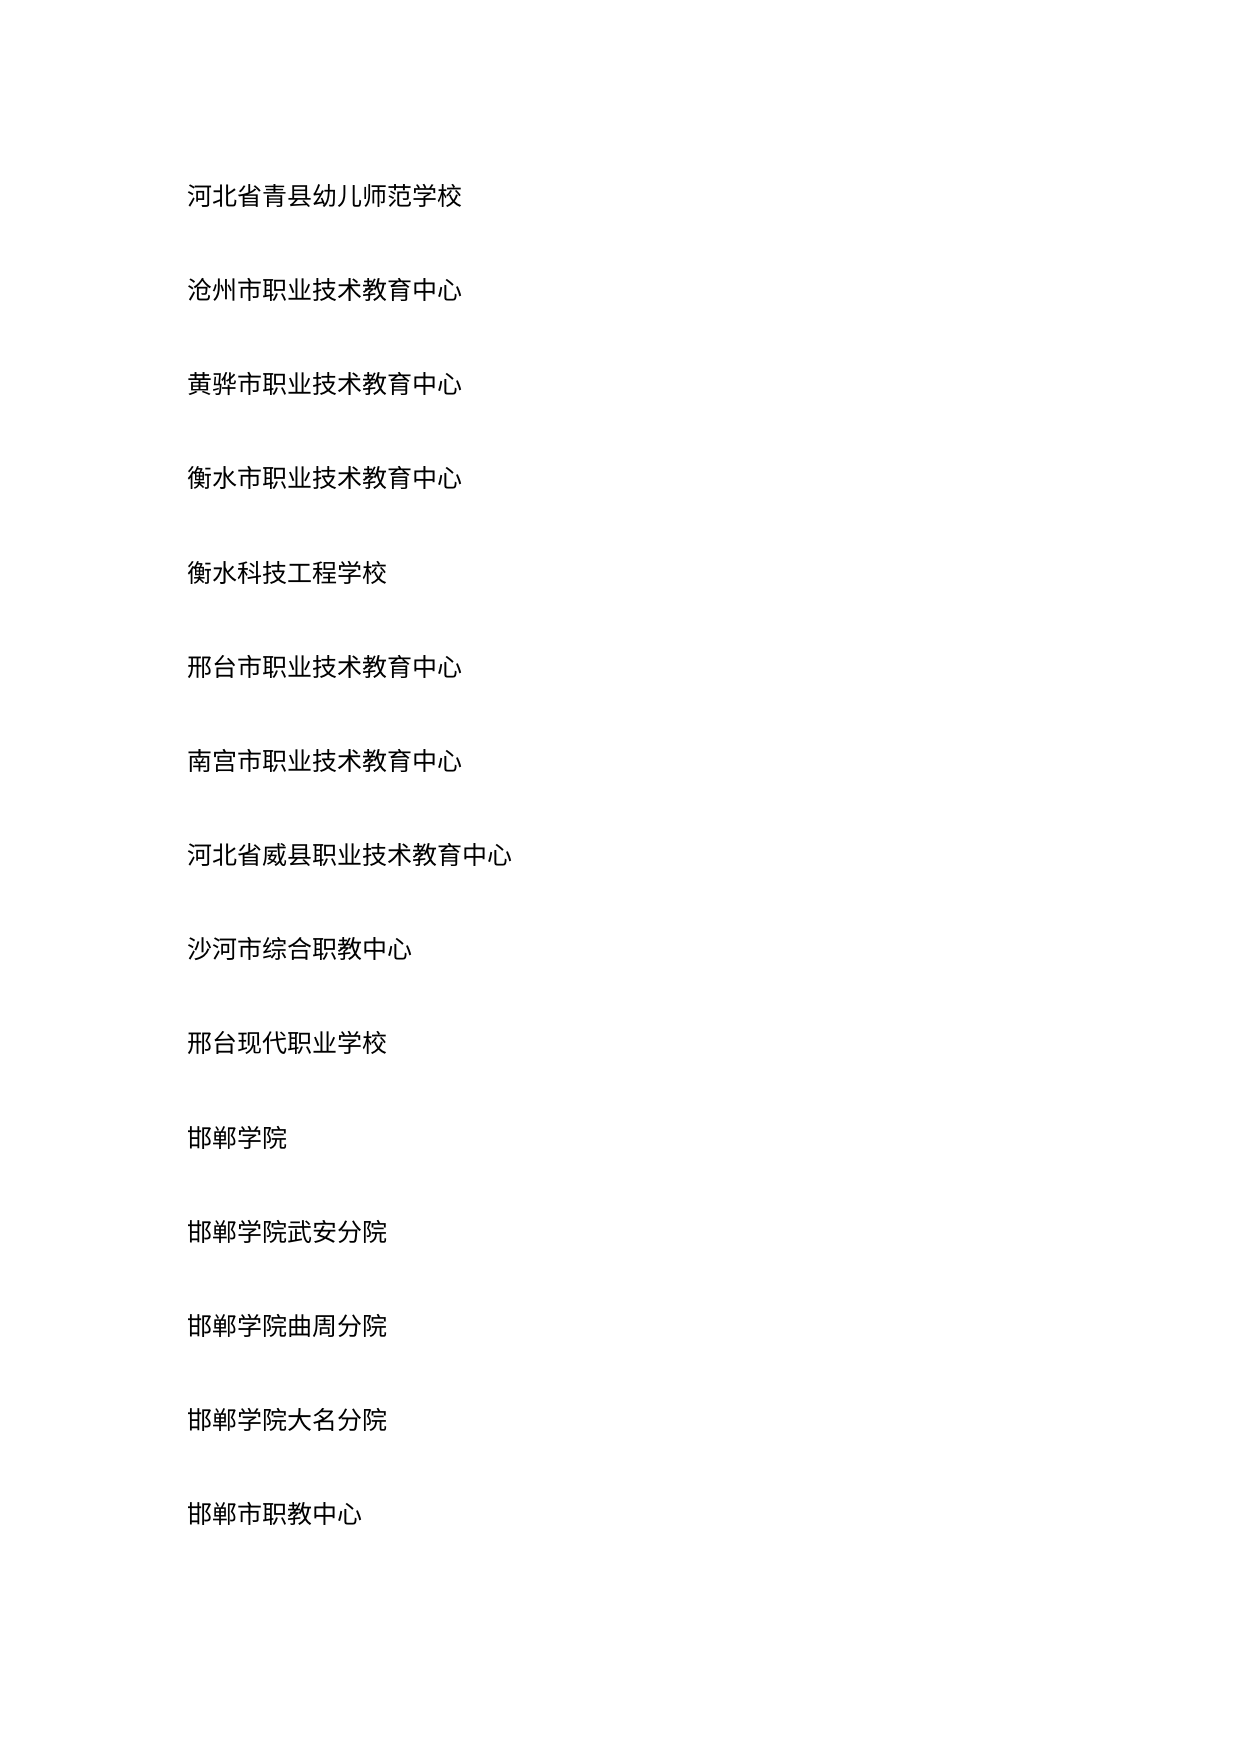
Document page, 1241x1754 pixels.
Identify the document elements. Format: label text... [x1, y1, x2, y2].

text 邢台市职业技术教育中心 [187, 633, 1053, 698]
text 沙河市综合职教中心 [187, 915, 1053, 980]
text 邯郸学院曲周分院 [187, 1292, 1053, 1357]
text 衡水科技工程学校 [187, 539, 1053, 604]
text 黄骅市职业技术教育中心 [187, 350, 1053, 415]
text 邯郸学院 [187, 1104, 1053, 1169]
text 河北省威县职业技术教育中心 [187, 821, 1053, 886]
text 邢台现代职业学校 [187, 1009, 1053, 1074]
text 衡水市职业技术教育中心 [187, 444, 1053, 509]
text 沧州市职业技术教育中心 [187, 256, 1053, 321]
text 邯郸学院武安分院 [187, 1198, 1053, 1263]
text 邯郸学院大名分院 [187, 1386, 1053, 1451]
text 河北省青县幼儿师范学校 [187, 162, 1053, 227]
text 南宫市职业技术教育中心 [187, 727, 1053, 792]
text 邯郸市职教中心 [187, 1480, 1053, 1545]
